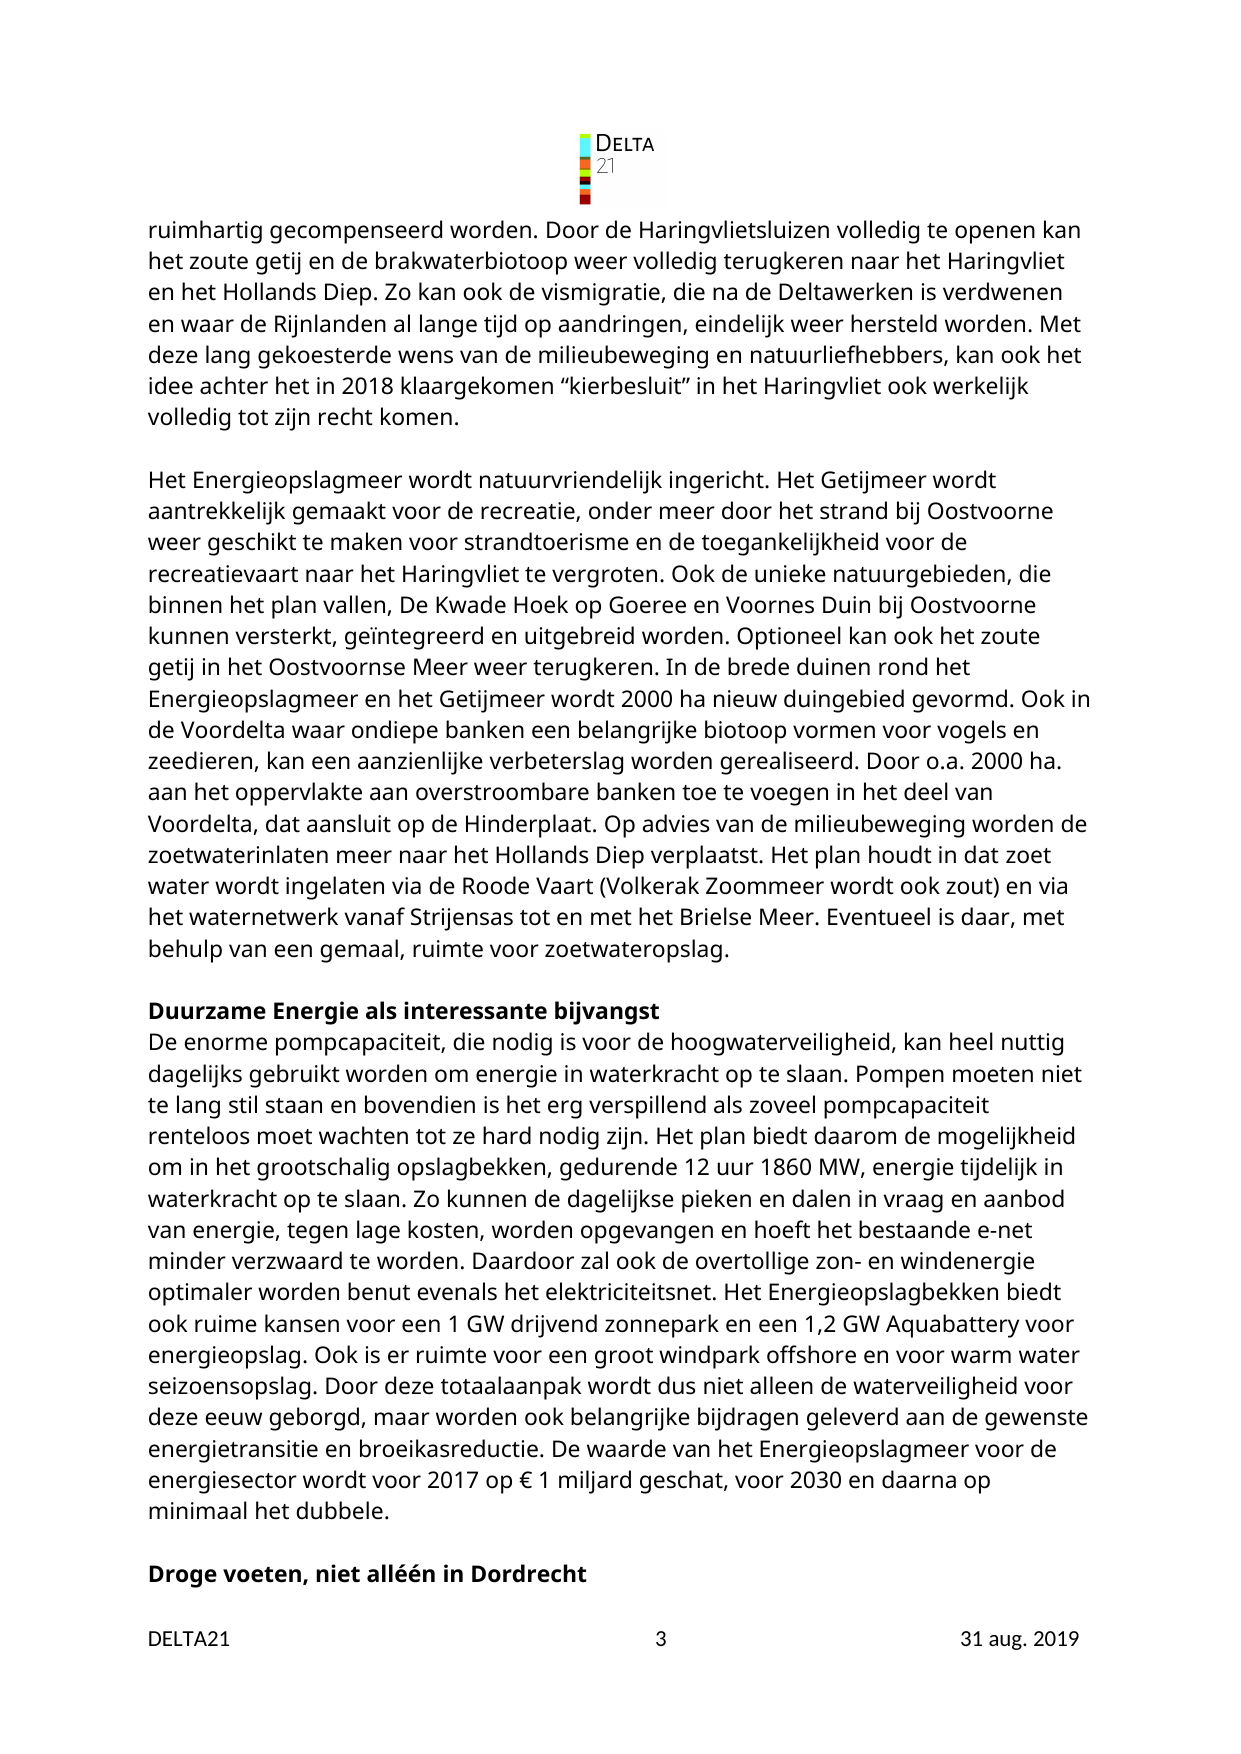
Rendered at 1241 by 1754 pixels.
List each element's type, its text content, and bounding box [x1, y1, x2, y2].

text Droge voeten, niet alléén in Dordrecht [148, 1557, 1092, 1589]
text Duurzame Energie als interessante bijvangst [148, 995, 1092, 1026]
text De enorme pompcapaciteit, die nodig is voor de hoogwaterveiligheid, kan heel nuttig dagelijks gebruikt worden om energie in waterkracht op te slaan. Pompen moeten niet te lang stil staan en bovendien is het erg verspillend als zoveel pompcapaciteit renteloos moet wachten tot ze hard nodig zijn. Het plan biedt daarom de mogelijkheid om in het grootschalig opslagbekken, gedurende 12 uur 1860 MW, energie tijdelijk in waterkracht op te slaan. Zo kunnen de dagelijkse pieken en dalen in vraag en aanbod van energie, tegen lage kosten, worden opgevangen en hoeft het bestaande e-net minder verzwaard te worden. Daardoor zal ook de overtollige zon- en windenergie optimaler worden benut evenals het elektriciteitsnet. Het Energieopslagbekken biedt ook ruime kansen voor een 1 GW drijvend zonnepark en een 1,2 GW Aquabattery voor energieopslag. Ook is er ruimte voor een groot windpark offshore en voor warm water seizoensopslag. Door deze totaalaanpak wordt dus niet alleen de waterveiligheid voor deze eeuw geborgd, maar worden ook belangrijke bijdragen geleverd aan de gewenste energietransitie en broeikasreductie. De waarde van het Energieopslagmeer voor de energiesector wordt voor 2017 op € 1 miljard geschat, voor 2030 en daarna op minimaal het dubbele. [148, 1026, 1092, 1526]
picture [574, 129, 667, 208]
text Het Energieopslagmeer wordt natuurvriendelijk ingericht. Het Getijmeer wordt aantrekkelijk gemaakt voor de recreatie, onder meer door het strand bij Oostvoorne weer geschikt te maken voor strandtoerisme en de toegankelijkheid voor de recreatievaart naar het Haringvliet te vergroten. Ook de unieke natuurgebieden, die binnen het plan vallen, De Kwade Hoek op Goeree en Voornes Duin bij Oostvoorne kunnen versterkt, geïntegreerd en uitgebreid worden. Optioneel kan ook het zoute getij in het Oostvoornse Meer weer terugkeren. In de brede duinen rond het Energieopslagmeer en het Getijmeer wordt 2000 ha nieuw duingebied gevormd. Ook in de Voordelta waar ondiepe banken een belangrijke biotoop vormen voor vogels en zeedieren, kan een aanzienlijke verbeterslag worden gerealiseerd. Door o.a. 2000 ha. aan het oppervlakte aan overstroombare banken toe te voegen in het deel van Voordelta, dat aansluit op de Hinderplaat. Op advies van de milieubeweging worden de zoetwaterinlaten meer naar het Hollands Diep verplaatst. Het plan houdt in dat zoet water wordt ingelaten via de Roode Vaart (Volkerak Zoommeer wordt ook zout) en via het waternetwerk vanaf Strijensas tot en met het Brielse Meer. Eventueel is daar, met behulp van een gemaal, ruimte voor zoetwateropslag. [148, 464, 1092, 964]
